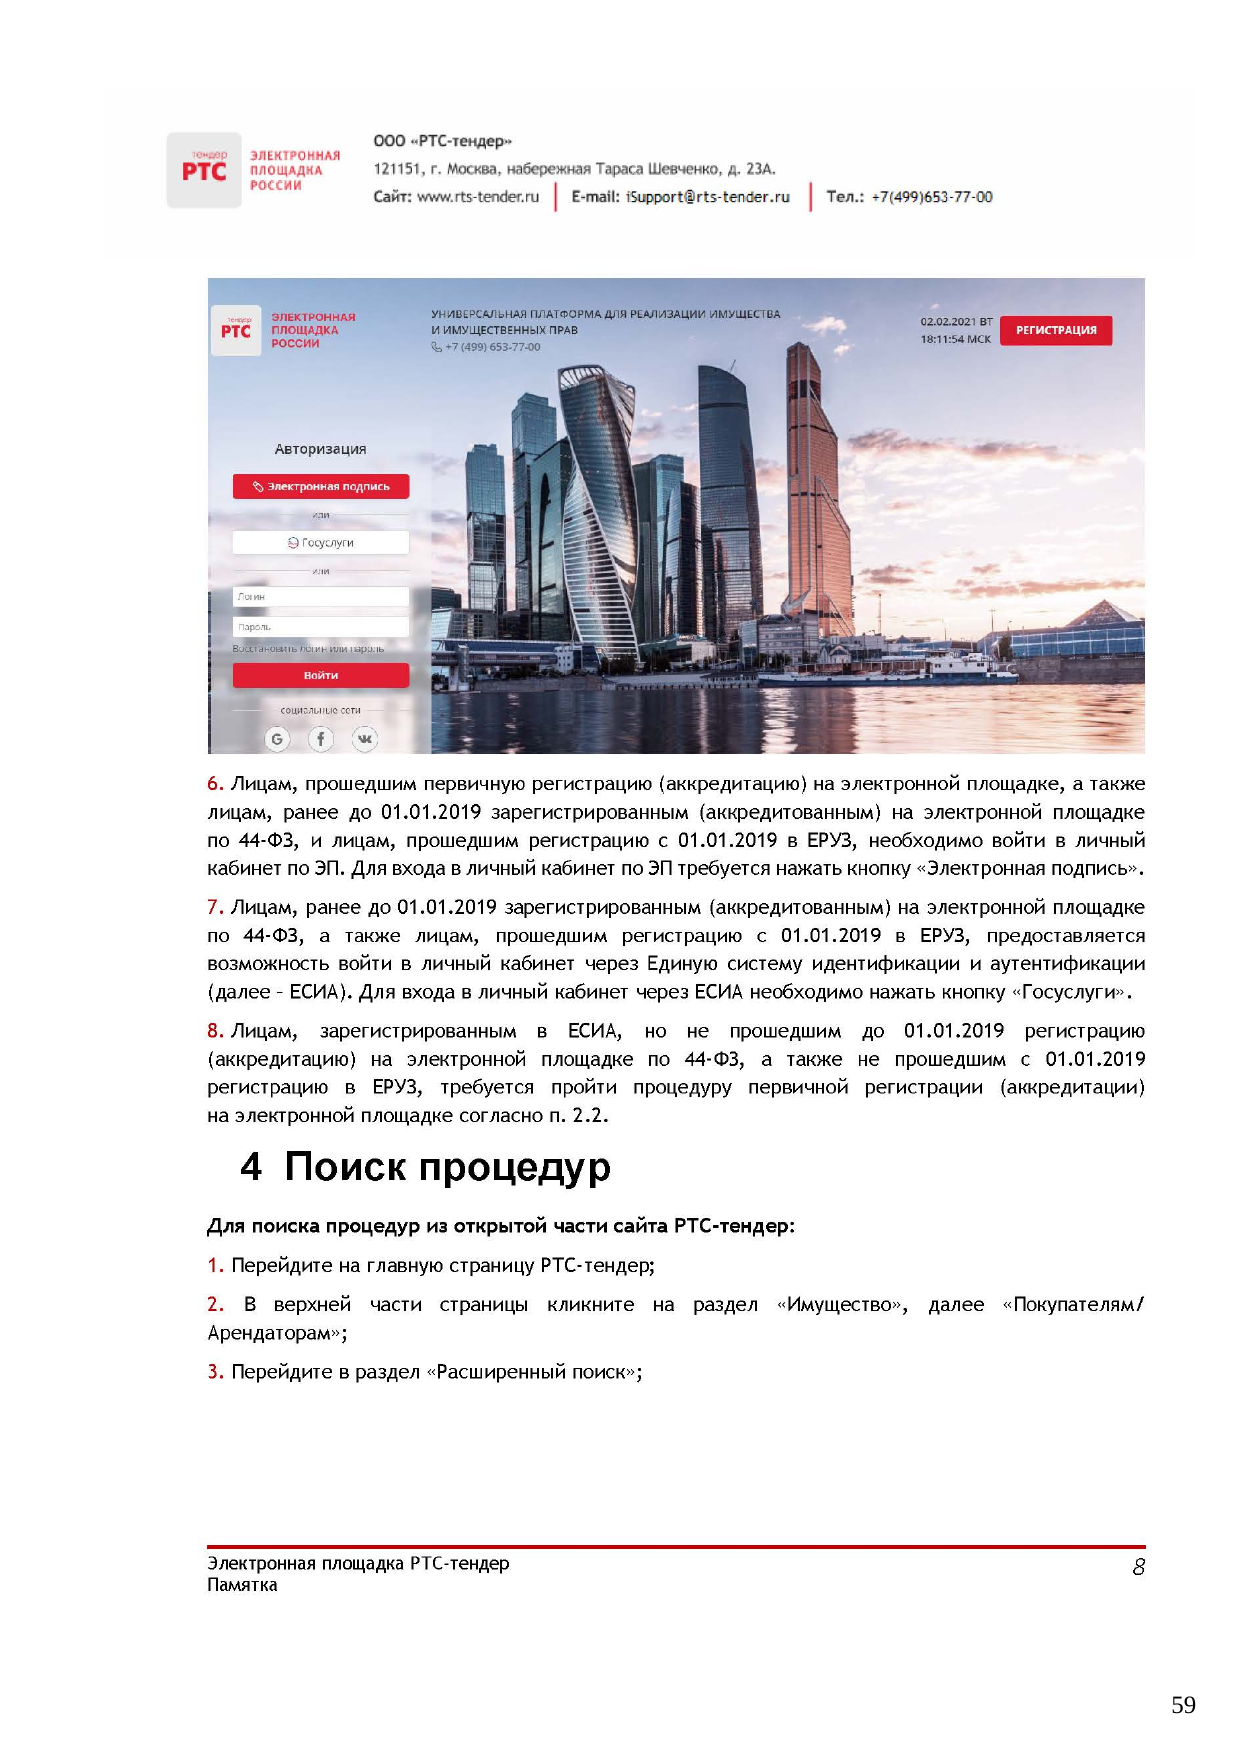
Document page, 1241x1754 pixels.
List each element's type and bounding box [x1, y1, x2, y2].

picture [103, 88, 1197, 1634]
